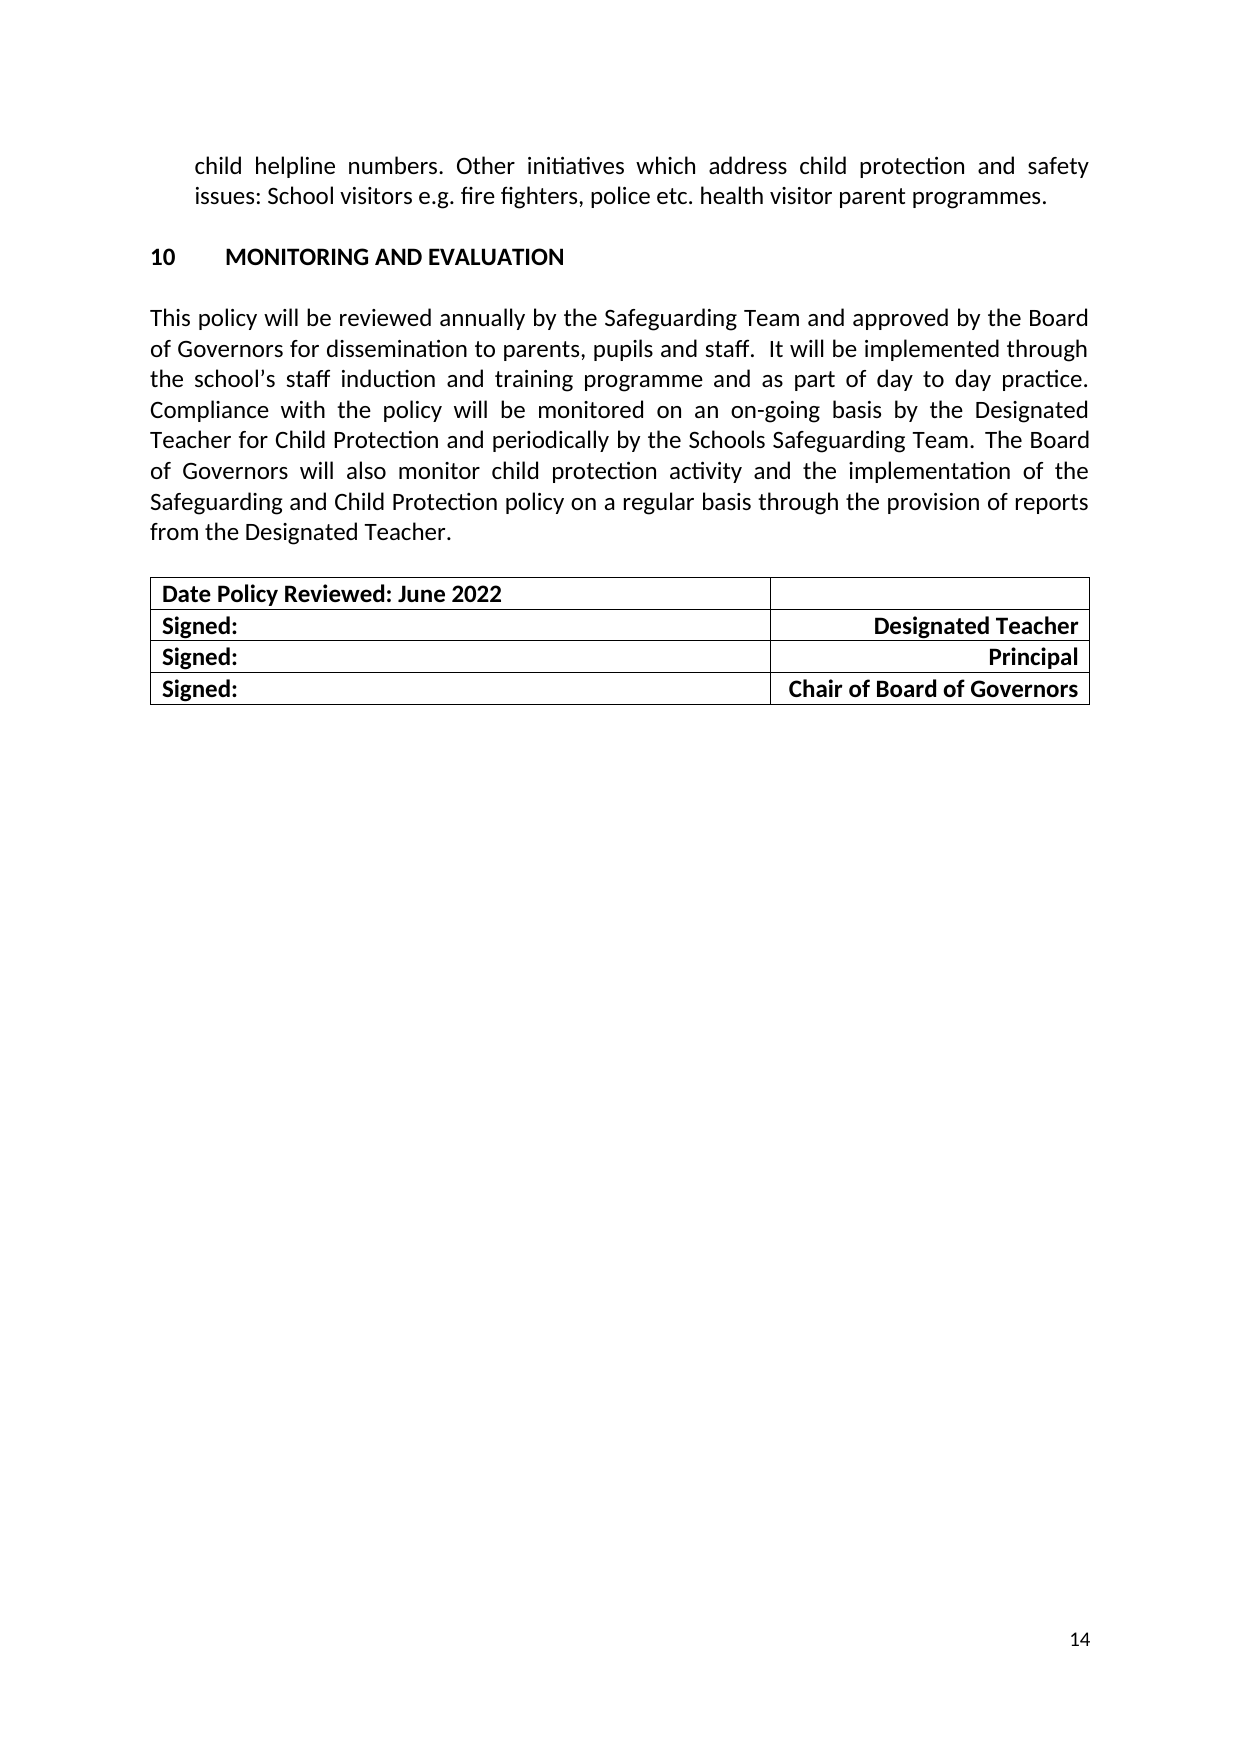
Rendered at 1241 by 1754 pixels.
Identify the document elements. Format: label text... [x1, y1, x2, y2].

table_header Date Policy Reviewed: June 2022 [151, 578, 770, 609]
table_cell Principal [771, 641, 1089, 672]
table_cell Chair of Board of Governors [771, 673, 1089, 703]
text This policy will be reviewed annually by the Safeguarding Team and approved by the Board of Governors for dissemination to parents, pupils and staff. It will be implemented through the school’s staff induction and training programme and as part of day to day practice. Compliance with the policy will be monitored on an on-going basis by the Designated Teacher for Child Protection and periodically by the Schools Safeguarding Team. The Board of Governors will also monitor child protection activity and the implementation of the Safeguarding and Child Protection policy on a regular basis through the provision of reports from the Designated Teacher. [150, 303, 1090, 547]
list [150, 150, 1090, 211]
table_cell Signed: [151, 610, 770, 640]
table_cell Designated Teacher [771, 610, 1089, 640]
table_cell Signed: [151, 673, 770, 703]
table_header [771, 578, 1089, 609]
text 10 MONITORING AND EVALUATION [150, 242, 1090, 272]
table_cell Signed: [151, 641, 770, 672]
